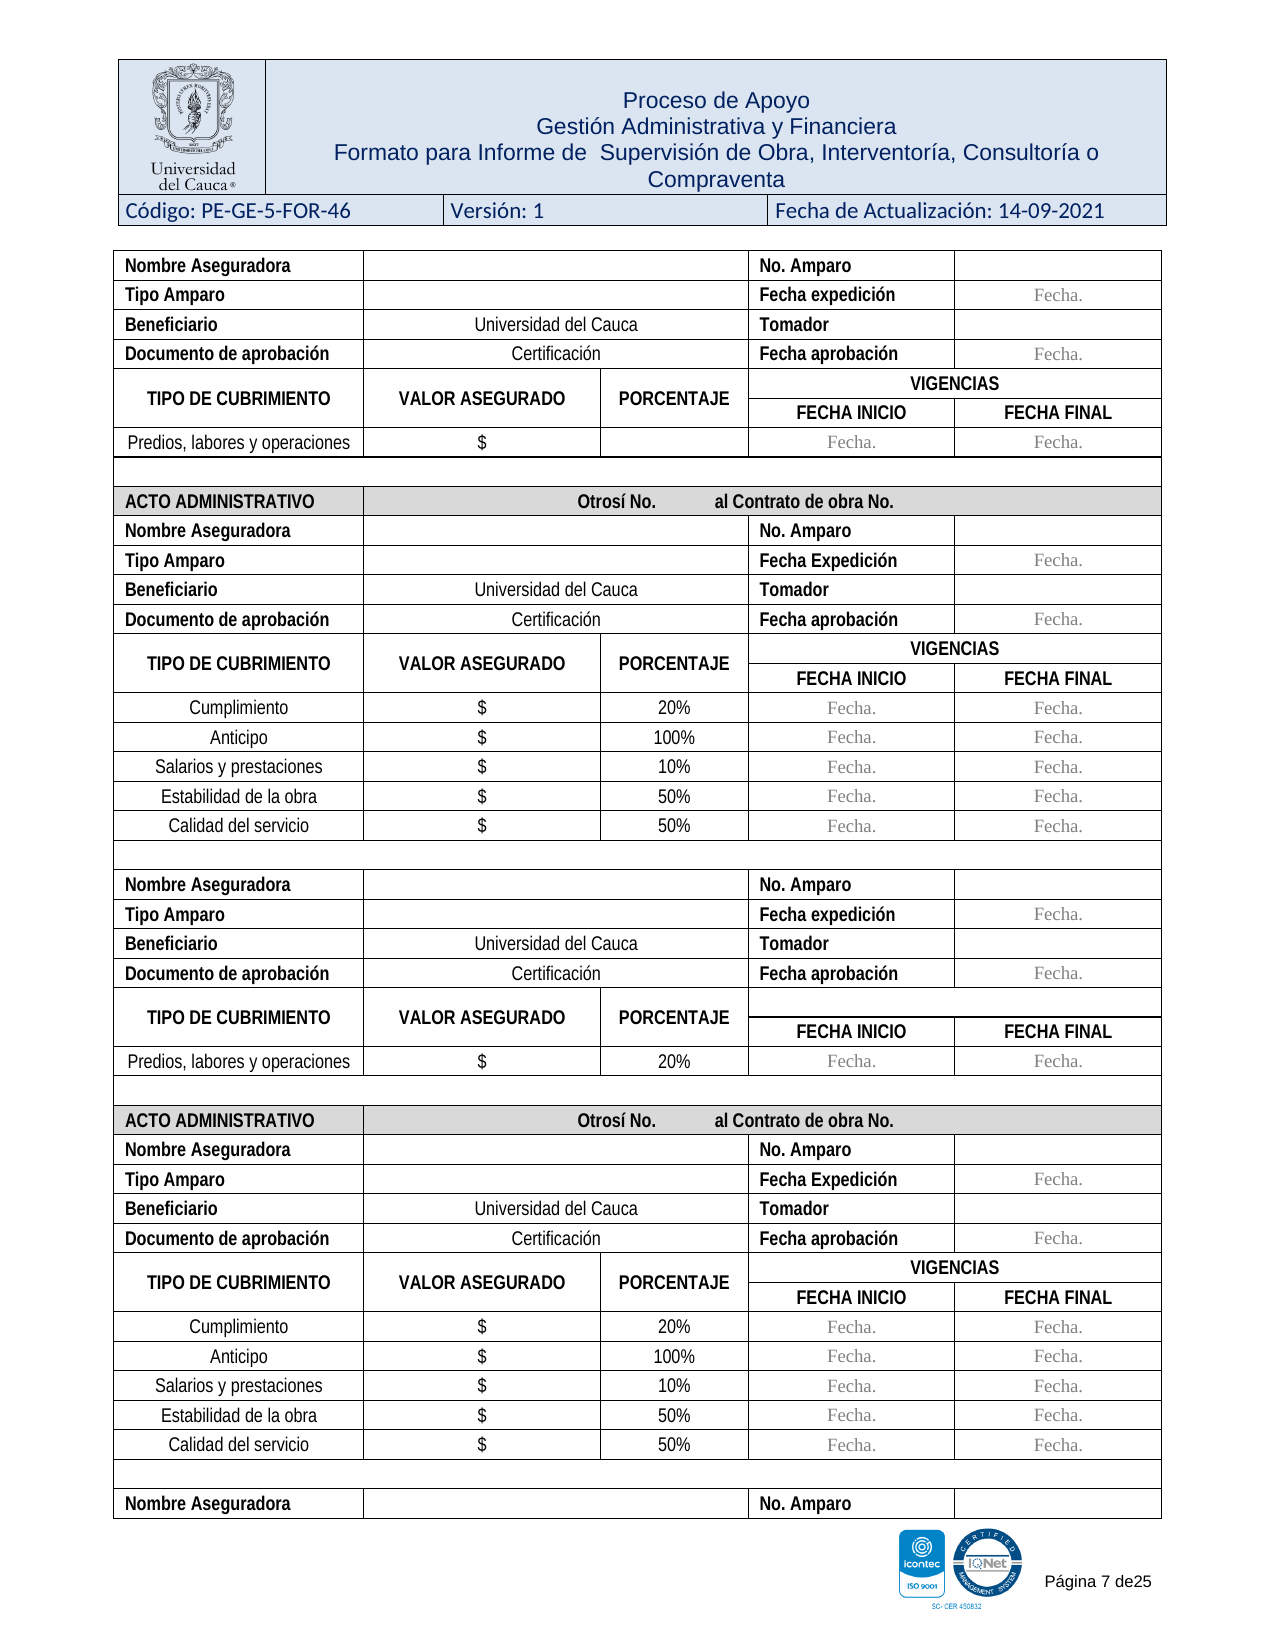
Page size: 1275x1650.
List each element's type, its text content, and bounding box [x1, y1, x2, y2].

table_cell FECHA INICIO [749, 1018, 954, 1046]
table_cell [364, 546, 748, 574]
table_cell PORCENTAJE [601, 1253, 748, 1311]
table_cell Universidad del Cauca [364, 310, 748, 338]
table_cell [955, 1194, 1161, 1223]
table_cell [114, 458, 1161, 486]
table_cell VIGENCIAS [749, 369, 1161, 397]
table_cell [955, 310, 1161, 338]
table_cell $ [364, 723, 600, 751]
table_cell PORCENTAJE [601, 988, 748, 1046]
table_cell VIGENCIAS [749, 1253, 1161, 1282]
table_cell 50% [601, 1430, 748, 1459]
table_cell Fecha aprobación [749, 605, 954, 633]
table_cell FECHA FINAL [955, 1018, 1161, 1046]
table_cell Beneficiario [114, 310, 363, 338]
table_cell FECHA FINAL [955, 1283, 1161, 1311]
table_cell Anticipo [114, 1342, 363, 1370]
table_cell Tipo Amparo [114, 1165, 363, 1193]
table_cell 10% [601, 1371, 748, 1400]
table_cell [955, 516, 1161, 545]
table_cell $ [364, 1401, 600, 1429]
table_cell Tomador [749, 1194, 954, 1223]
table_cell [364, 870, 748, 898]
table_cell Universidad del Cauca [364, 575, 748, 604]
table_cell 50% [601, 782, 748, 810]
table_cell Anticipo [114, 723, 363, 751]
table_cell Nombre Aseguradora [114, 1489, 363, 1518]
table_cell Tomador [749, 310, 954, 338]
table_cell Universidad del Cauca [364, 1194, 748, 1223]
table_cell 100% [601, 1342, 748, 1370]
table_cell [364, 251, 748, 279]
table_cell Certificación [364, 1224, 748, 1252]
table_cell Documento de aprobación [114, 1224, 363, 1252]
table_cell Calidad del servicio [114, 811, 363, 839]
table_cell Tipo Amparo [114, 900, 363, 928]
table_cell Fecha aprobación [749, 340, 954, 368]
table_cell [114, 841, 1161, 869]
table_cell $ [364, 1430, 600, 1459]
table_cell [114, 1460, 1161, 1488]
table_cell Estabilidad de la obra [114, 1401, 363, 1429]
table_cell Certificación [364, 959, 748, 987]
table_cell [955, 870, 1161, 898]
table_cell $ [364, 1342, 600, 1370]
table_cell PORCENTAJE [601, 369, 748, 427]
table_cell No. Amparo [749, 870, 954, 898]
table_cell Fecha aprobación [749, 959, 954, 987]
table_cell Otrosí No. al Contrato de obra No. [364, 1106, 1161, 1134]
table_cell $ [364, 782, 600, 810]
table_cell Beneficiario [114, 575, 363, 604]
table_cell No. Amparo [749, 1135, 954, 1164]
table_cell Fecha aprobación [749, 1224, 954, 1252]
table_cell VALOR ASEGURADO [364, 1253, 600, 1311]
table_cell No. Amparo [749, 516, 954, 545]
table_cell Cumplimiento [114, 1312, 363, 1341]
table_cell No. Amparo [749, 251, 954, 279]
table_cell FECHA FINAL [955, 399, 1161, 427]
table_cell $ [364, 693, 600, 722]
table_cell [364, 1489, 748, 1518]
table_cell ACTO ADMINISTRATIVO [114, 1106, 363, 1134]
table_cell $ [364, 811, 600, 839]
table_cell Nombre Aseguradora [114, 516, 363, 545]
table_cell $ [364, 1047, 600, 1075]
table_cell 20% [601, 1312, 748, 1341]
table_cell [955, 1135, 1161, 1164]
table_cell Universidad del Cauca [364, 929, 748, 957]
table_cell No. Amparo [749, 1489, 954, 1518]
table_cell 50% [601, 1401, 748, 1429]
table_cell Nombre Aseguradora [114, 1135, 363, 1164]
table_cell [364, 1135, 748, 1164]
table_cell [955, 251, 1161, 279]
table_cell Certificación [364, 605, 748, 633]
table_cell 10% [601, 752, 748, 781]
table_cell $ [364, 1312, 600, 1341]
table_cell Fecha Expedición [749, 546, 954, 574]
table_cell Beneficiario [114, 1194, 363, 1223]
table_cell Cumplimiento [114, 693, 363, 722]
table_cell Salarios y prestaciones [114, 1371, 363, 1400]
table_cell 20% [601, 1047, 748, 1075]
table_cell Tipo Amparo [114, 546, 363, 574]
table_cell TIPO DE CUBRIMIENTO [114, 634, 363, 692]
table_cell FECHA INICIO [749, 399, 954, 427]
table_cell ACTO ADMINISTRATIVO [114, 487, 363, 515]
table_cell FECHA INICIO [749, 664, 954, 692]
table_cell 50% [601, 811, 748, 839]
table_cell [749, 988, 1161, 1016]
picture [895, 1524, 1026, 1613]
table_cell FECHA INICIO [749, 1283, 954, 1311]
table_cell FECHA FINAL [955, 664, 1161, 692]
table_cell Estabilidad de la obra [114, 782, 363, 810]
table_cell VIGENCIAS [749, 634, 1161, 663]
table_cell $ [364, 428, 600, 456]
table_cell $ [364, 1371, 600, 1400]
table_cell [955, 929, 1161, 957]
table_cell Certificación [364, 340, 748, 368]
table_cell [364, 281, 748, 309]
table_cell Fecha expedición [749, 900, 954, 928]
table_cell Documento de aprobación [114, 340, 363, 368]
table_cell Calidad del servicio [114, 1430, 363, 1459]
table_cell Documento de aprobación [114, 959, 363, 987]
table_cell Predios, labores y operaciones [114, 428, 363, 456]
table_cell Otrosí No. al Contrato de obra No. [364, 487, 1161, 515]
table_cell $ [364, 752, 600, 781]
table_cell VALOR ASEGURADO [364, 988, 600, 1046]
table_cell Fecha expedición [749, 281, 954, 309]
table_cell 20% [601, 693, 748, 722]
table_cell PORCENTAJE [601, 634, 748, 692]
table_cell [364, 900, 748, 928]
table_cell 100% [601, 723, 748, 751]
table_cell Nombre Aseguradora [114, 251, 363, 279]
table_cell Beneficiario [114, 929, 363, 957]
table_cell [364, 1165, 748, 1193]
table_cell [114, 1076, 1161, 1105]
table_cell Documento de aprobación [114, 605, 363, 633]
table_cell TIPO DE CUBRIMIENTO [114, 1253, 363, 1311]
table_cell Fecha Expedición [749, 1165, 954, 1193]
table_cell [955, 575, 1161, 604]
picture [144, 60, 240, 194]
table_cell Tipo Amparo [114, 281, 363, 309]
table_cell [955, 1489, 1161, 1518]
table_cell Predios, labores y operaciones [114, 1047, 363, 1075]
table_cell Salarios y prestaciones [114, 752, 363, 781]
table_cell VALOR ASEGURADO [364, 369, 600, 427]
table_cell Tomador [749, 929, 954, 957]
table_cell Tomador [749, 575, 954, 604]
table_cell VALOR ASEGURADO [364, 634, 600, 692]
table_cell [364, 516, 748, 545]
table_cell Nombre Aseguradora [114, 870, 363, 898]
table_cell TIPO DE CUBRIMIENTO [114, 988, 363, 1046]
table_cell TIPO DE CUBRIMIENTO [114, 369, 363, 427]
table_cell [601, 428, 748, 456]
